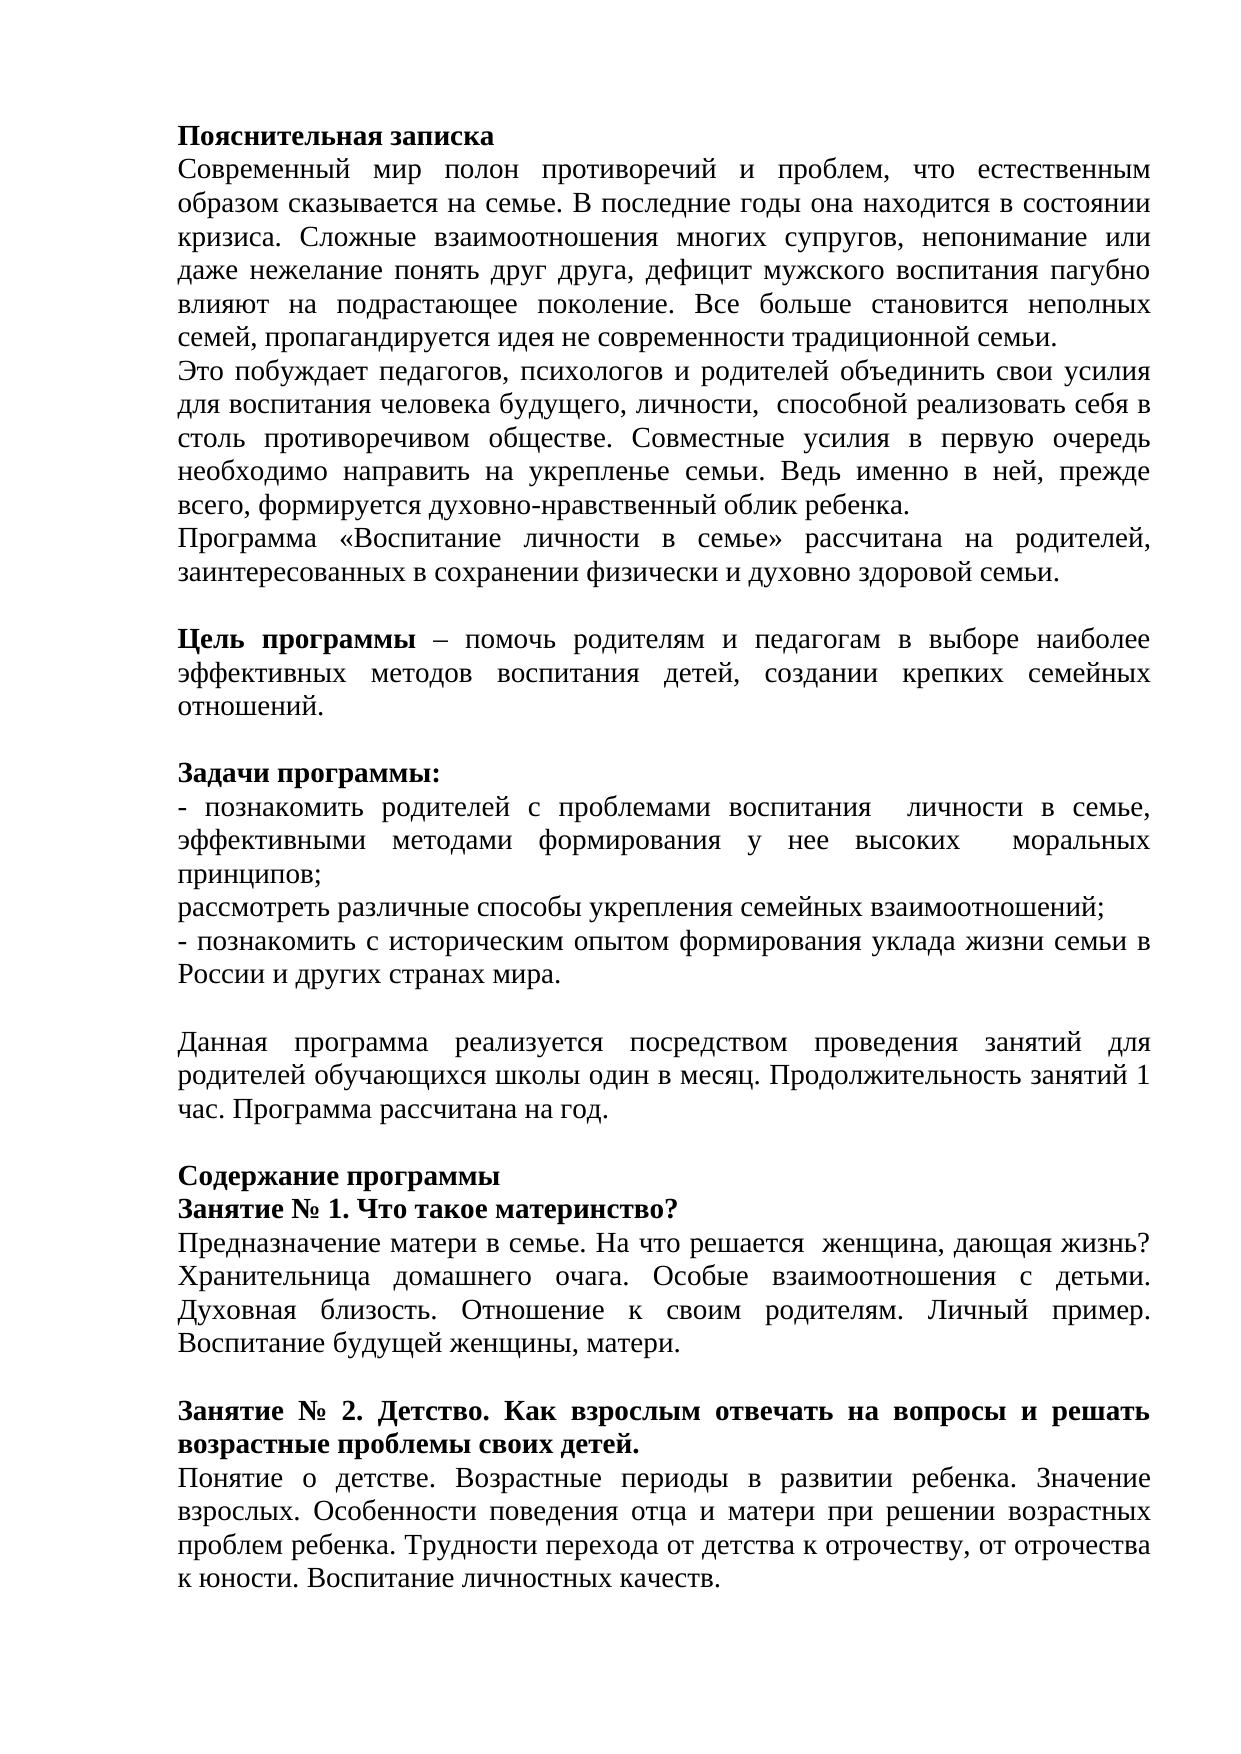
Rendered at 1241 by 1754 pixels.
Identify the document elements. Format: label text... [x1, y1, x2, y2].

text Это побуждает педагогов, психологов и родителей объединить свои усилия для воспитания человека будущего, личности, способной реализовать себя в столь противоречивом обществе. Совместные усилия в первую очередь необходимо направить на укрепленье семьи. Ведь именно в ней, прежде всего, формируется духовно-нравственный облик ребенка. [177, 353, 1152, 521]
text Программа «Воспитание личности в семье» рассчитана на родителей, заинтересованных в сохранении физически и духовно здоровой семьи. [177, 521, 1152, 588]
text Содержание программы [177, 1158, 1152, 1191]
text Занятие № 1. Что такое материнство? [177, 1191, 1152, 1225]
text Понятие о детстве. Возрастные периоды в развитии ребенка. Значение взрослых. Особенности поведения отца и матери при решении возрастных проблем ребенка. Трудности перехода от детства к отрочеству, от отрочества к юности. Воспитание личностных качеств. [177, 1460, 1152, 1594]
text Предназначение матери в семье. На что решается женщина, дающая жизнь? Хранительница домашнего очага. Особые взаимоотношения с детьми. Духовная близость. Отношение к своим родителям. Личный пример. Воспитание будущей женщины, матери. [177, 1225, 1152, 1359]
text Данная программа реализуется посредством проведения занятий для родителей обучающихся школы один в месяц. Продолжительность занятий 1 час. Программа рассчитана на год. [177, 1024, 1152, 1124]
text Занятие № 2. Детство. Как взрослым отвечать на вопросы и решать возрастные проблемы своих детей. [177, 1393, 1152, 1460]
text рассмотреть различные способы укрепления семейных взаимоотношений; [177, 889, 1152, 923]
text Задачи программы: [177, 755, 1152, 789]
text Цель программы – помочь родителям и педагогам в выборе наиболее эффективных методов воспитания детей, создании крепких семейных отношений. [177, 621, 1152, 722]
text Современный мир полон противоречий и проблем, что естественным образом сказывается на семье. В последние годы она находится в состоянии кризиса. Сложные взаимоотношения многих супругов, непонимание или даже нежелание понять друг друга, дефицит мужского воспитания пагубно влияют на подрастающее поколение. Все больше становится неполных семей, пропагандируется идея не современности традиционной семьи. [177, 152, 1152, 353]
text Пояснительная записка [177, 118, 1152, 152]
text - познакомить родителей с проблемами воспитания личности в семье, эффективными методами формирования у нее высоких моральных принципов; [177, 789, 1152, 889]
text - познакомить с историческим опытом формирования уклада жизни семьи в России и других странах мира. [177, 923, 1152, 990]
